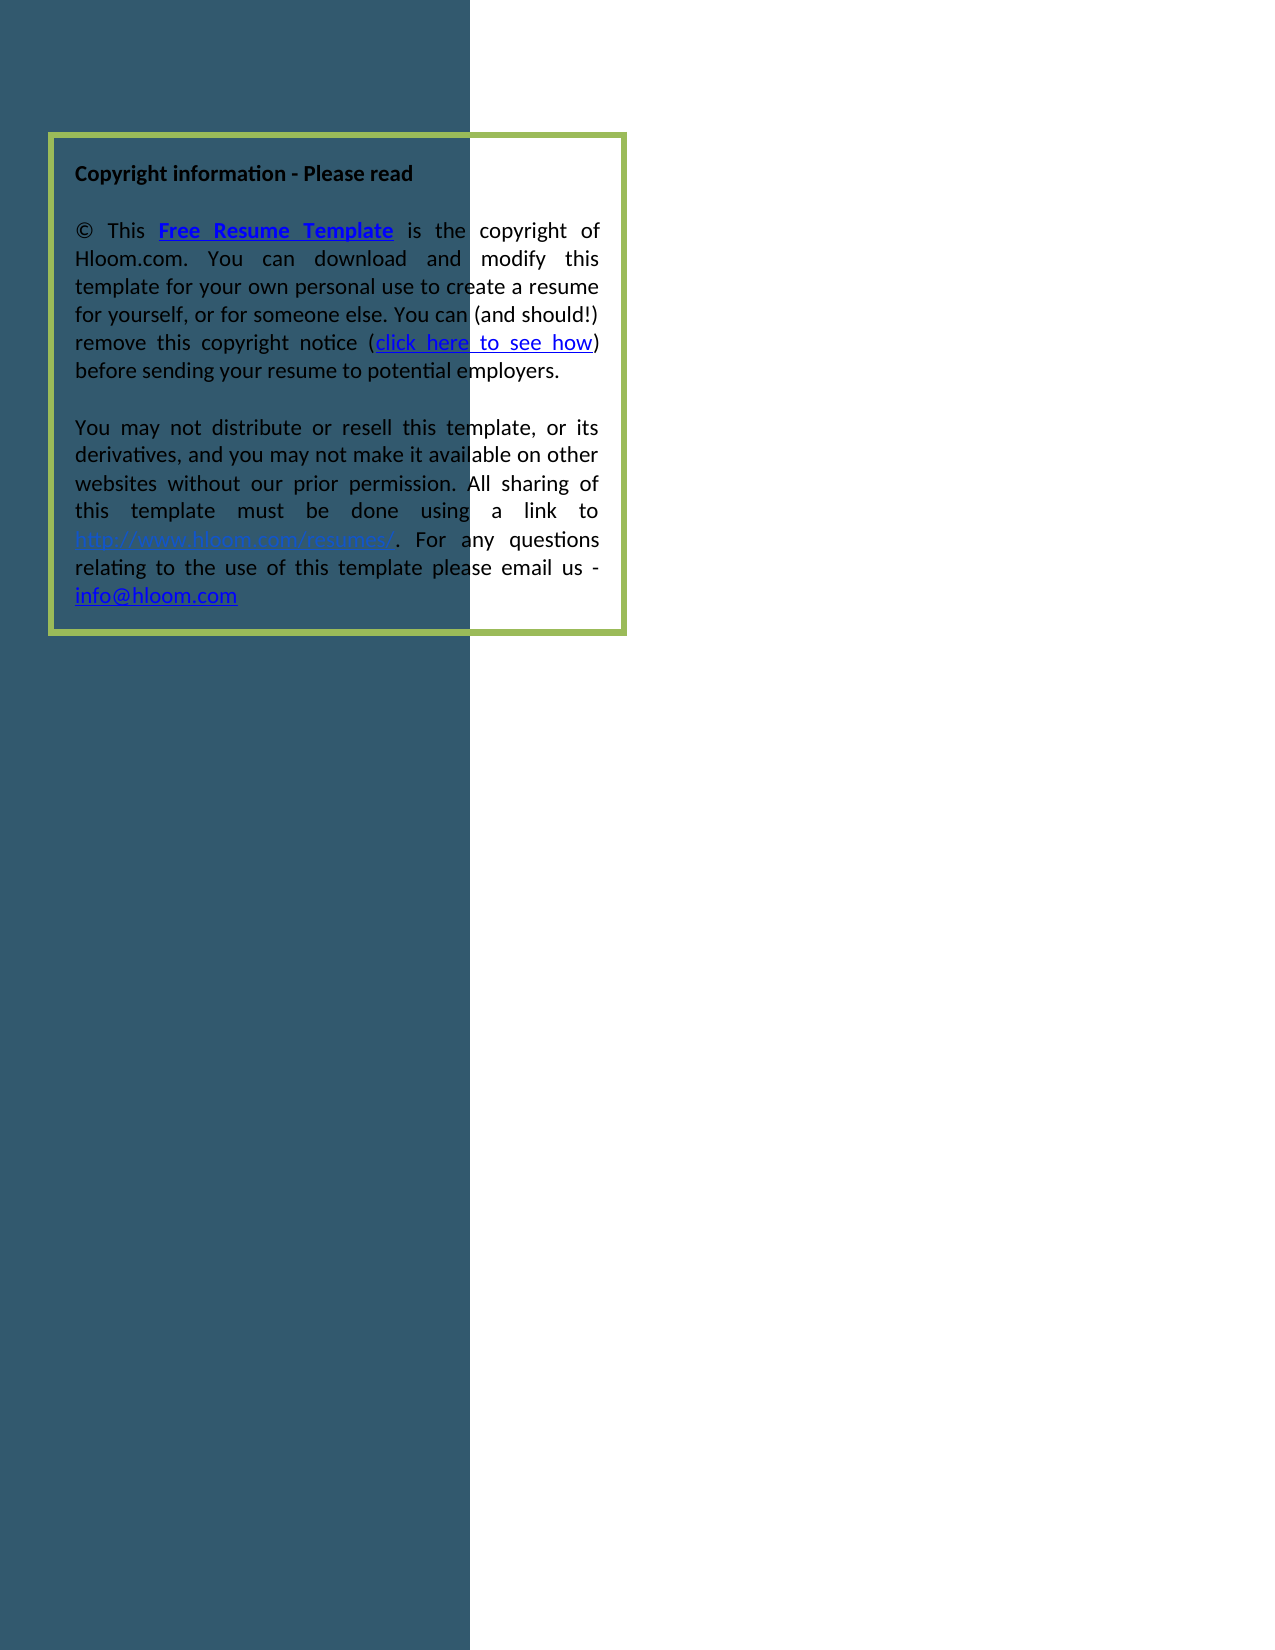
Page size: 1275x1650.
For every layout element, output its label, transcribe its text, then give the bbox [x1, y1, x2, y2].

text Copyright information - Please read [54, 138, 621, 187]
text You may not distribute or resell this template, or its derivatives, and you may not make it available on other websites without our prior permission. All sharing of this template must be done using a link to http://www.hloom.com/resumes/. For any questions relating to the use of this template please email us - info@hloom.com [54, 413, 621, 629]
text © This Free Resume Template is the copyright of Hloom.com. You can download and modify this template for your own personal use to create a resume for yourself, or for someone else. You can (and should!) remove this copyright notice (click here to see how) before sending your resume to potential employers. [75, 216, 600, 384]
